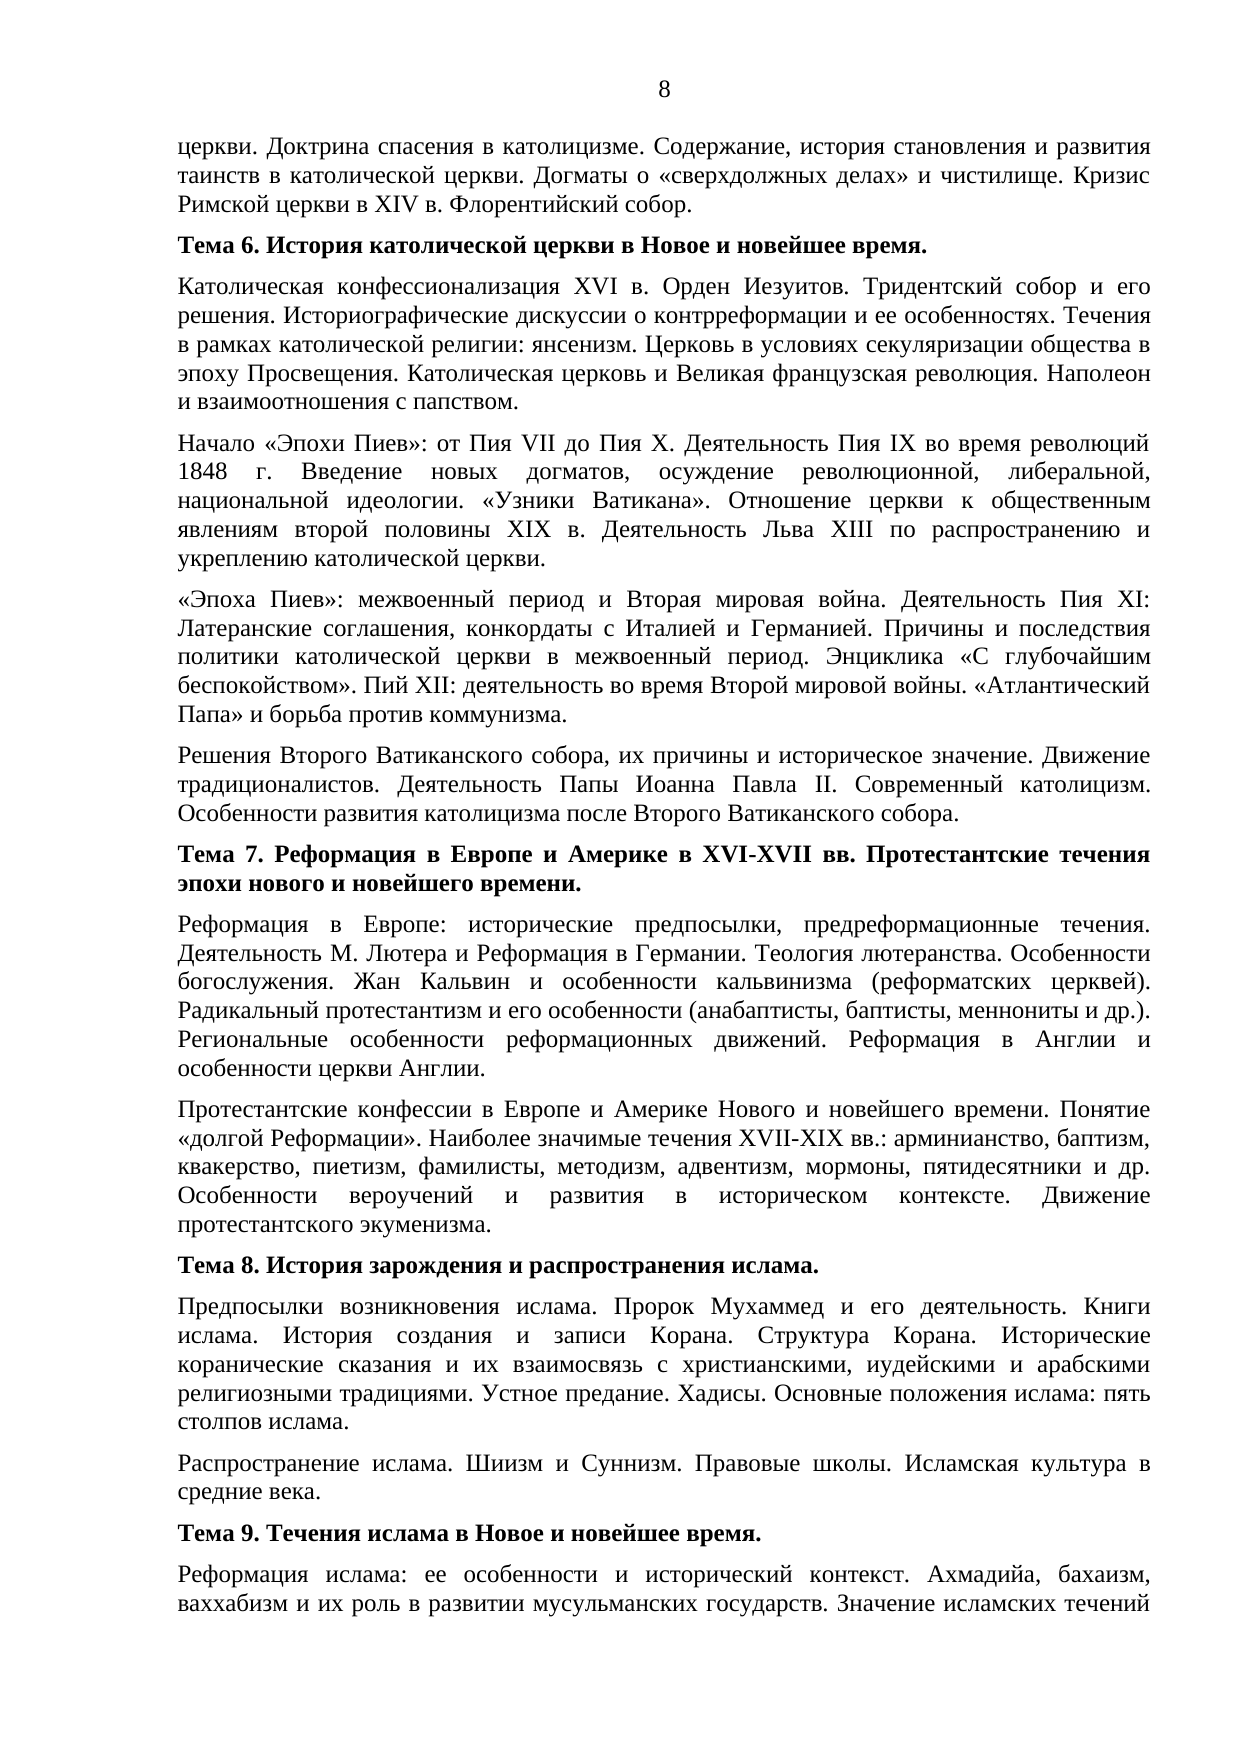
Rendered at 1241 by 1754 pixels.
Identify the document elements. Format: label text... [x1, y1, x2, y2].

text Начало «Эпохи Пиев»: от Пия VII до Пия X. Деятельность Пия IX во время революций 1848 г. Введение новых догматов, осуждение революционной, либеральной, национальной идеологии. «Узники Ватикана». Отношение церкви к общественным явлениям второй половины XIX в. Деятельность Льва XIII по распространению и укреплению католической церкви. [177, 428, 1152, 571]
text «Эпоха Пиев»: межвоенный период и Вторая мировая война. Деятельность Пия XI: Латеранские соглашения, конкордаты с Италией и Германией. Причины и последствия политики католической церкви в межвоенный период. Энциклика «С глубочайшим беспокойством». Пий XII: деятельность во время Второй мировой войны. «Атлантический Папа» и борьба против коммунизма. [177, 584, 1152, 728]
text Католическая конфессионализация XVI в. Орден Иезуитов. Тридентский собор и его решения. Историографические дискуссии о контрреформации и ее особенностях. Течения в рамках католической религии: янсенизм. Церковь в условиях секуляризации общества в эпоху Просвещения. Католическая церковь и Великая французская революция. Наполеон и взаимоотношения с папством. [177, 271, 1152, 415]
text Протестантские конфессии в Европе и Америке Нового и новейшего времени. Понятие «долгой Реформации». Наиболее значимые течения XVII-XIX вв.: арминианство, баптизм, квакерство, пиетизм, фамилисты, методизм, адвентизм, мормоны, пятидесятники и др. Особенности вероучений и развития в историческом контексте. Движение протестантского экуменизма. [177, 1094, 1152, 1238]
text Тема 7. Реформация в Европе и Америке в XVI-XVII вв. Протестантские течения эпохи нового и новейшего времени. [177, 839, 1152, 896]
text Тема 9. Течения ислама в Новое и новейшее время. [177, 1518, 1152, 1546]
text Тема 8. История зарождения и распространения ислама. [177, 1250, 1152, 1279]
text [177, 1559, 1152, 1616]
text Решения Второго Ватиканского собора, их причины и историческое значение. Движение традиционалистов. Деятельность Папы Иоанна Павла II. Современный католицизм. Особенности развития католицизма после Второго Ватиканского собора. [177, 740, 1152, 826]
text Тема 6. История католической церкви в Новое и новейшее время. [177, 230, 1152, 259]
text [177, 131, 1152, 218]
text Реформация в Европе: исторические предпосылки, предреформационные течения. Деятельность М. Лютера и Реформация в Германии. Теология лютеранства. Особенности богослужения. Жан Кальвин и особенности кальвинизма (реформатских церквей). Радикальный протестантизм и его особенности (анабаптисты, баптисты, меннониты и др.). Региональные особенности реформационных движений. Реформация в Англии и особенности церкви Англии. [177, 909, 1152, 1081]
text Распространение ислама. Шиизм и Суннизм. Правовые школы. Исламская культура в средние века. [177, 1448, 1152, 1505]
text Предпосылки возникновения ислама. Пророк Мухаммед и его деятельность. Книги ислама. История создания и записи Корана. Структура Корана. Исторические коранические сказания и их взаимосвязь с христианскими, иудейскими и арабскими религиозными традициями. Устное предание. Хадисы. Основные положения ислама: пять столпов ислама. [177, 1291, 1152, 1435]
